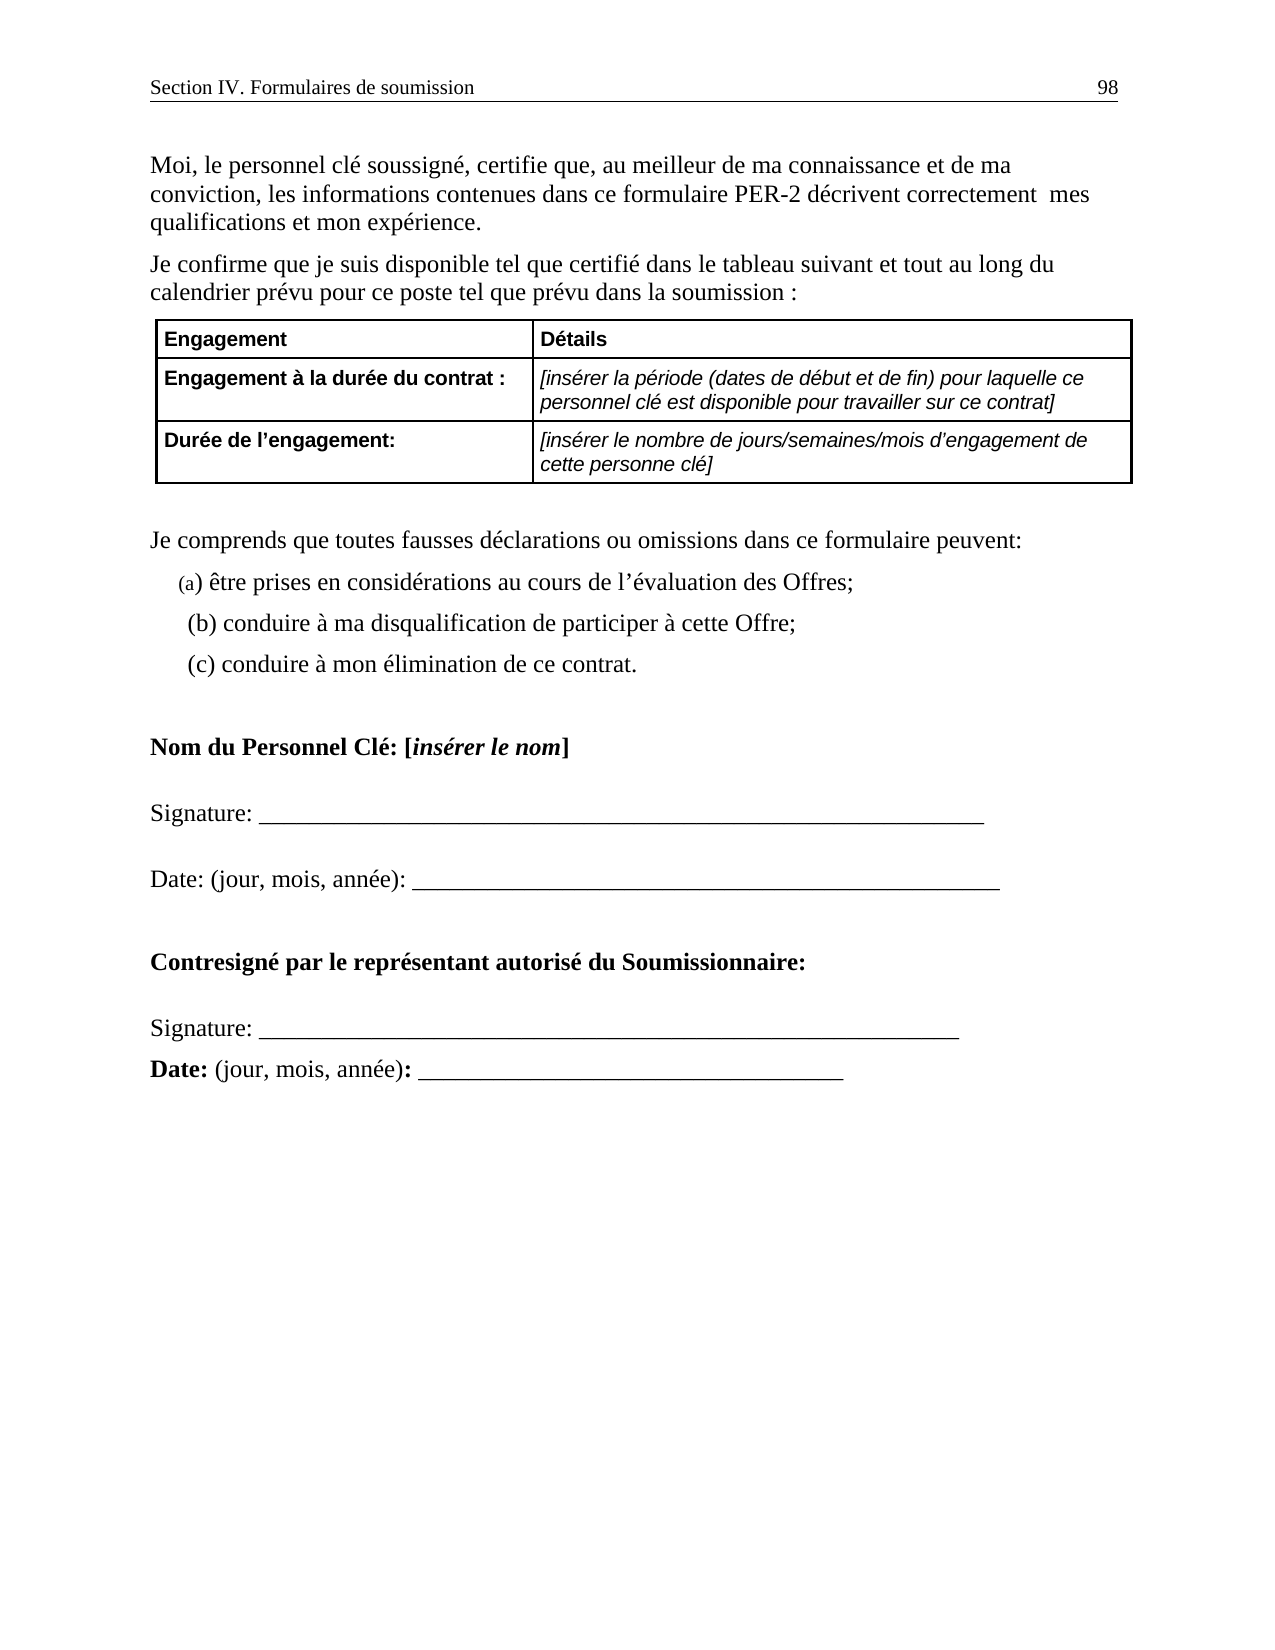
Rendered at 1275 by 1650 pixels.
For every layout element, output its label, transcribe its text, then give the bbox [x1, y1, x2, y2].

table_cell Engagement à la durée du contrat : [158, 359, 532, 420]
text Je confirme que je suis disponible tel que certifié dans le tableau suivant et tout au long du calendrier prévu pour ce poste tel que prévu dans la soumission : [150, 249, 1125, 306]
text Je comprends que toutes fausses déclarations ou omissions dans ce formulaire peuvent: [150, 526, 1125, 554]
text Date: (jour, mois, année): _______________________________________________ [150, 864, 1125, 893]
text Signature: __________________________________________________________ [150, 798, 1125, 827]
text (b) conduire à ma disqualification de participer à cette Offre; [187, 608, 1125, 637]
text Contresigné par le représentant autorisé du Soumissionnaire: [150, 947, 1125, 976]
text (c) conduire à mon élimination de ce contrat. [187, 649, 1125, 678]
table_header Détails [534, 321, 1130, 357]
table_cell [insérer la période (dates de début et de fin) pour laquelle ce personnel clé est disponible pour travailler sur ce contrat] [534, 359, 1130, 420]
table_header Engagement [158, 321, 532, 357]
text Date: (jour, mois, année): __________________________________ [150, 1054, 1125, 1083]
table_cell [insérer le nombre de jours/semaines/mois d’engagement de cette personne clé] [534, 422, 1130, 482]
text Moi, le personnel clé soussigné, certifie que, au meilleur de ma connaissance et de ma conviction, les informations contenues dans ce formulaire PER-2 décrivent correctement mes qualifications et mon expérience. [150, 150, 1125, 236]
table_cell Durée de l’engagement: [158, 422, 532, 482]
text Signature: ________________________________________________________ [150, 1013, 1125, 1042]
text (a) être prises en considérations au cours de l’évaluation des Offres; [150, 567, 1125, 596]
text Nom du Personnel Clé: [insérer le nom] [150, 732, 1125, 761]
